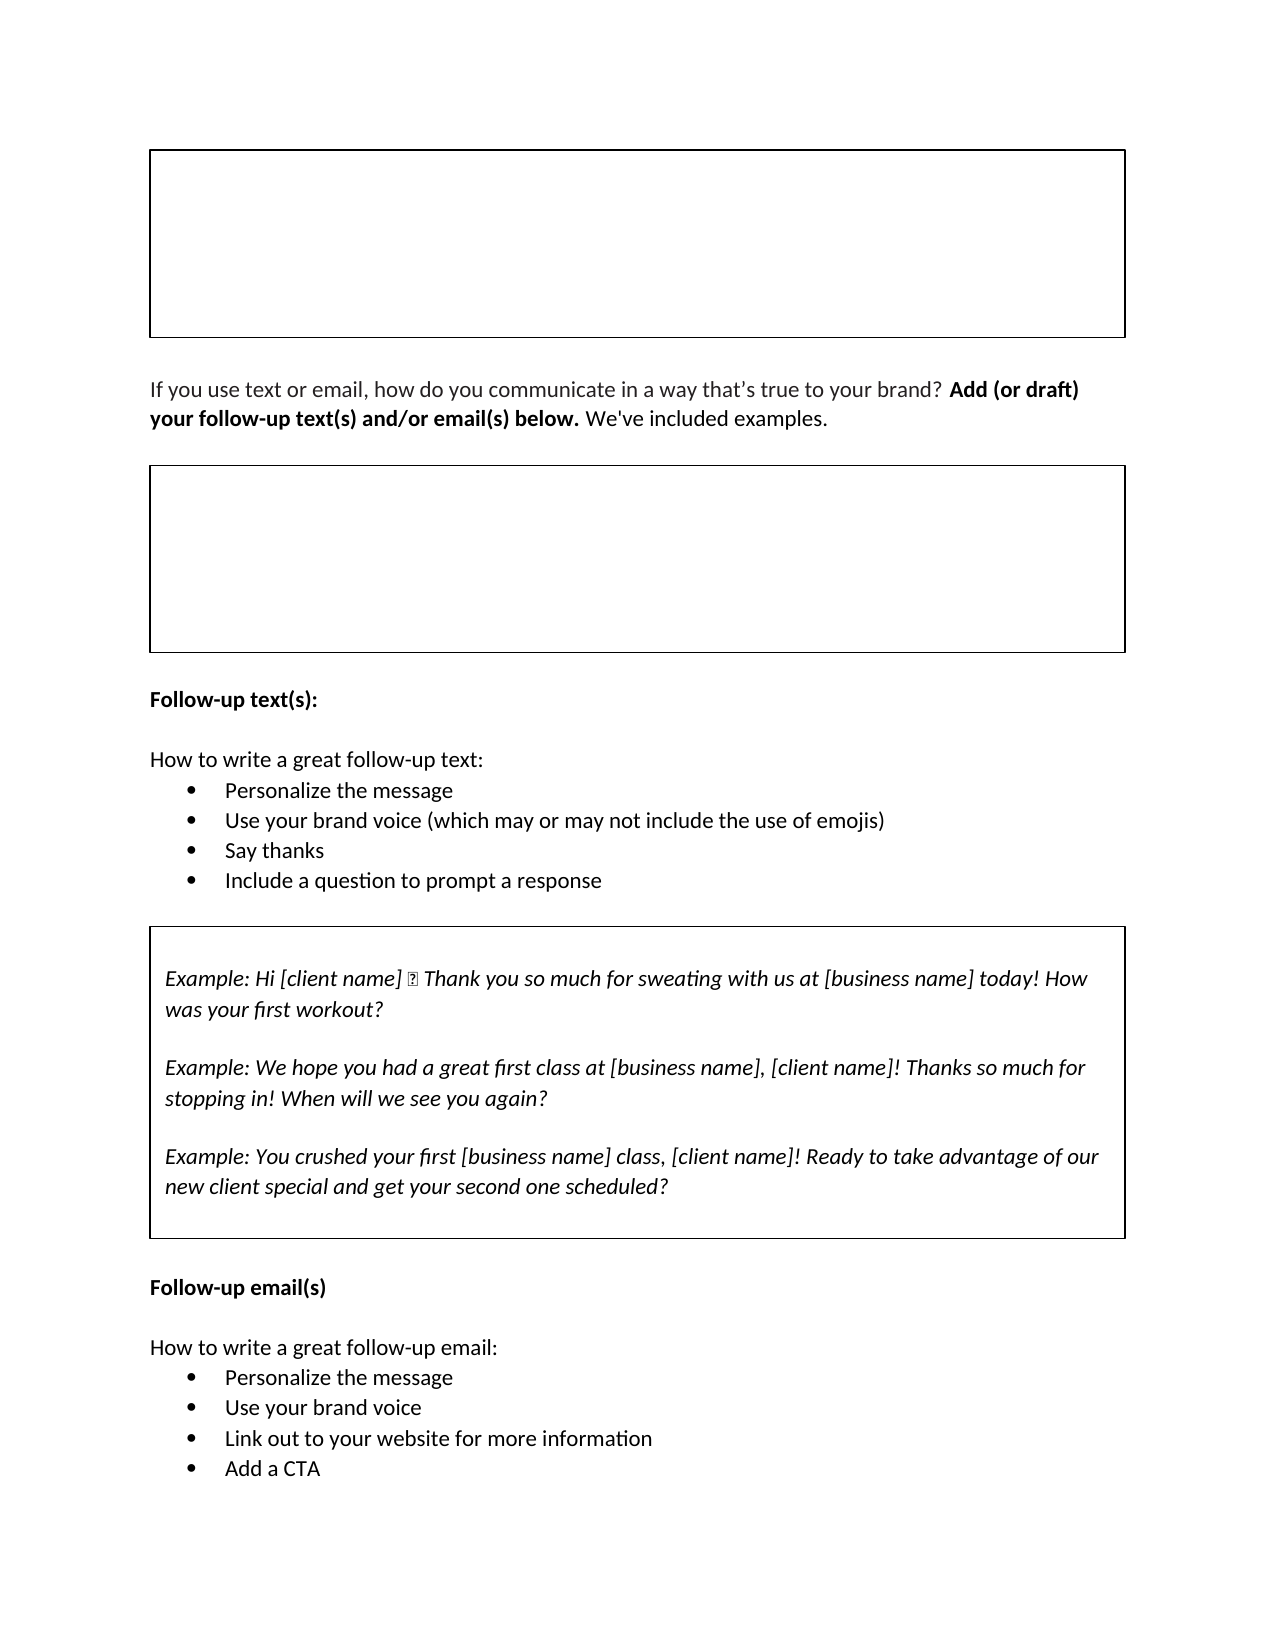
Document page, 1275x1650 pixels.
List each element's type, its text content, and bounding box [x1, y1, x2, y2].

text How to write a great follow-up email: [150, 1333, 1125, 1361]
list Link out to your website for more information [187, 1424, 1125, 1452]
text Follow-up text(s): [150, 685, 1125, 713]
text If you use text or email, how do you communicate in a way that’s true to your brand? Add (or draft) your follow-up text(s) and/or email(s) below. We've included examples. [150, 376, 1124, 432]
text Follow-up email(s) [150, 1273, 1125, 1301]
list Personalize the message [187, 776, 1125, 804]
list Say thanks [187, 836, 1125, 864]
list Use your brand voice (which may or may not include the use of emojis) [187, 806, 1125, 834]
text How to write a great follow-up text: [150, 746, 1125, 774]
list Include a question to prompt a response [187, 866, 1125, 894]
list Personalize the message [187, 1363, 1125, 1391]
list Use your brand voice [187, 1393, 1125, 1422]
list Add a CTA [187, 1454, 1125, 1482]
